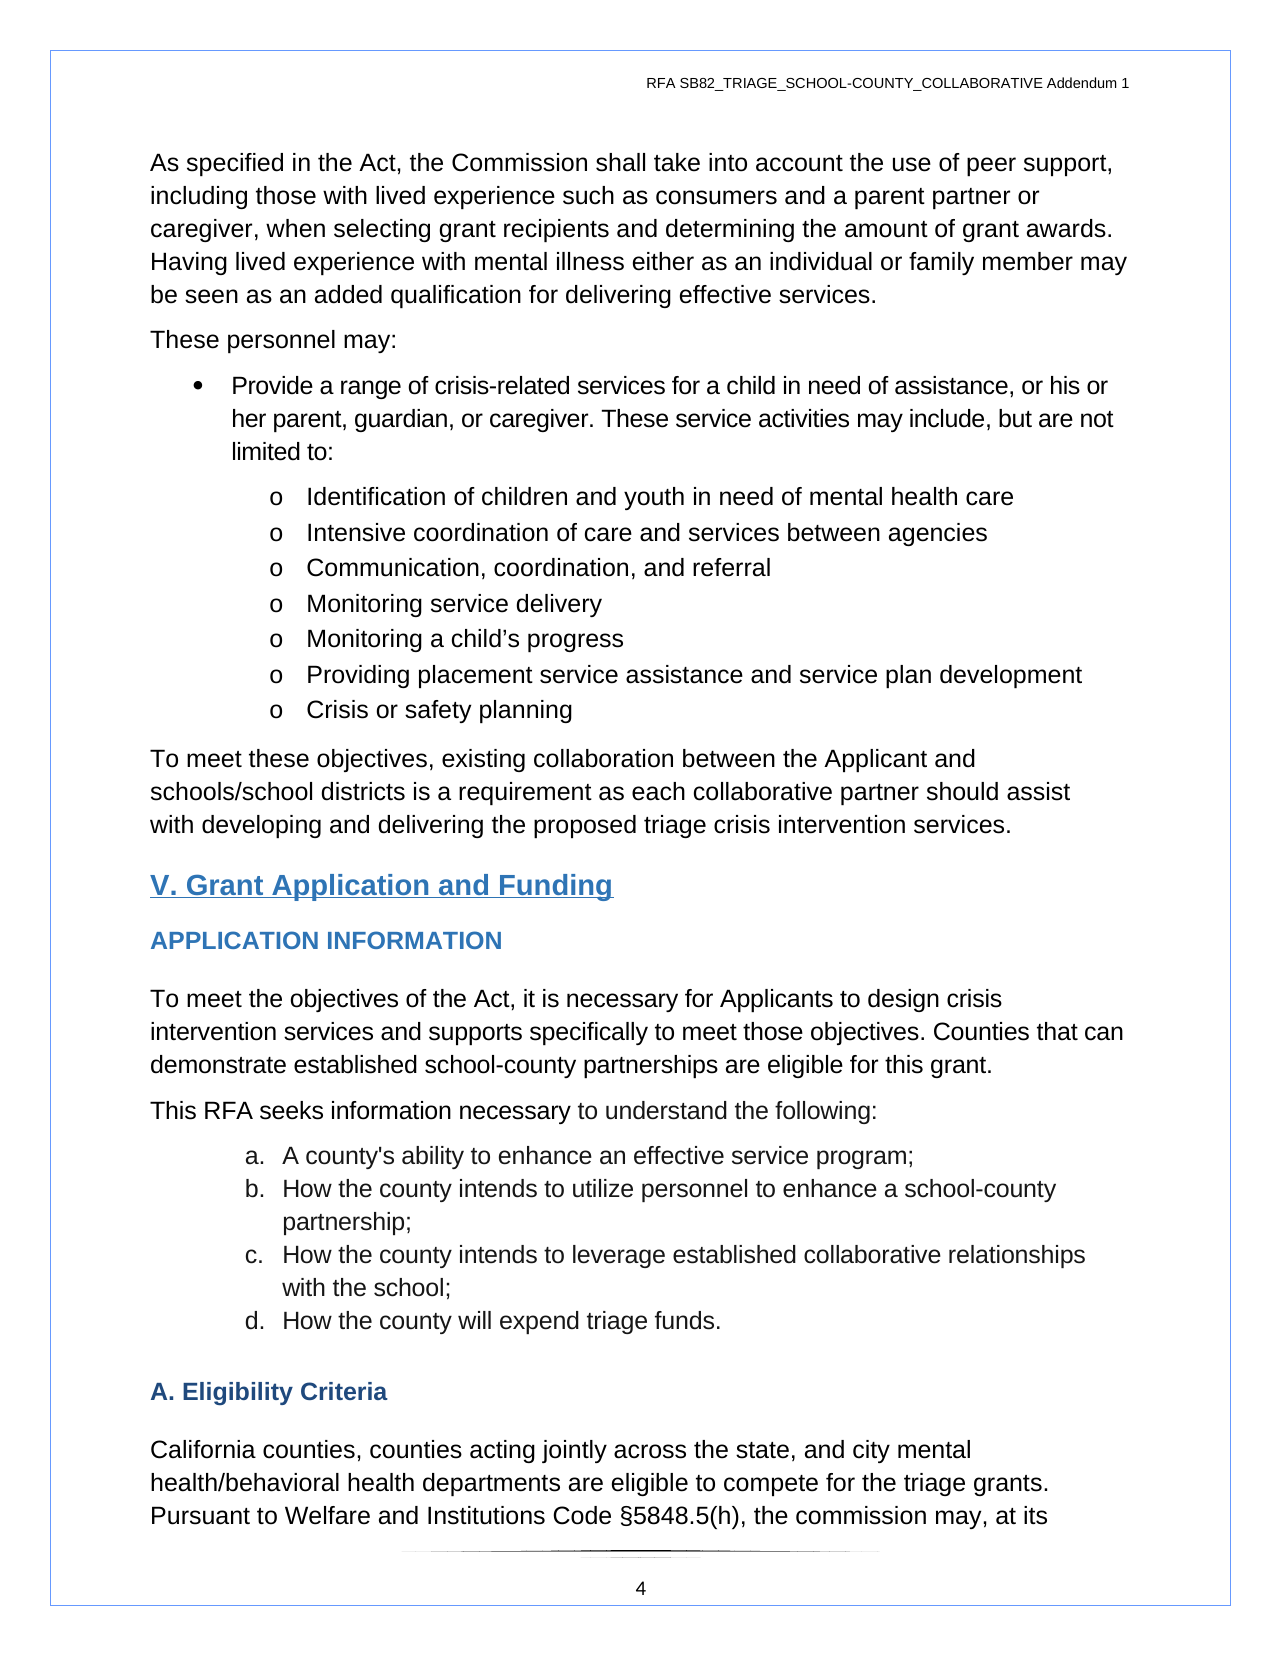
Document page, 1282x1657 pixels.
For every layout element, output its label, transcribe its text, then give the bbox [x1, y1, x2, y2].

text To meet the objectives of the Act, it is necessary for Applicants to design crisis intervention services and supports specifically to meet those objectives. Counties that can demonstrate established school-county partnerships are eligible for this grant. [150, 984, 1131, 1079]
text As specified in the Act, the Commission shall take into account the use of peer support, including those with lived experience such as consumers and a parent partner or caregiver, when selecting grant recipients and determining the amount of grant awards. Having lived experience with mental illness either as an individual or family member may be seen as an added qualification for delivering effective services. [150, 148, 1131, 308]
list How the county intends to utilize personnel to enhance a school-county partnership; [244, 1174, 1125, 1236]
list Identification of children and youth in need of mental health care [269, 482, 1131, 513]
picture [192, 1550, 1090, 1558]
text These personnel may: [150, 325, 1131, 354]
list A county's ability to enhance an effective service program; [244, 1141, 1125, 1170]
list Communication, coordination, and referral [269, 553, 1131, 584]
list Provide a range of crisis-related services for a child in need of assistance, or his or her parent, guardian, or caregiver. These service activities may include, but are not limited to: [193, 371, 1131, 466]
subtitle A. Eligibility Criteria [150, 1377, 1131, 1406]
list Intensive coordination of care and services between agencies [269, 518, 1131, 549]
text APPLICATION INFORMATION [150, 926, 1131, 955]
subtitle V. Grant Application and Funding [150, 868, 1131, 901]
list Monitoring a child’s progress [269, 624, 1131, 655]
list Crisis or safety planning [269, 696, 1131, 726]
list How the county will expend triage funds. [244, 1306, 1125, 1335]
text This RFA seeks information necessary to understand the following: [150, 1096, 1125, 1124]
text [150, 1435, 1128, 1530]
text To meet these objectives, existing collaboration between the Applicant and schools/school districts is a requirement as each collaborative partner should assist with developing and delivering the proposed triage crisis intervention services. [150, 743, 1122, 838]
list How the county intends to leverage established collaborative relationships with the school; [244, 1240, 1125, 1302]
list Providing placement service assistance and service plan development [269, 660, 1131, 691]
list Monitoring service delivery [269, 589, 1131, 620]
